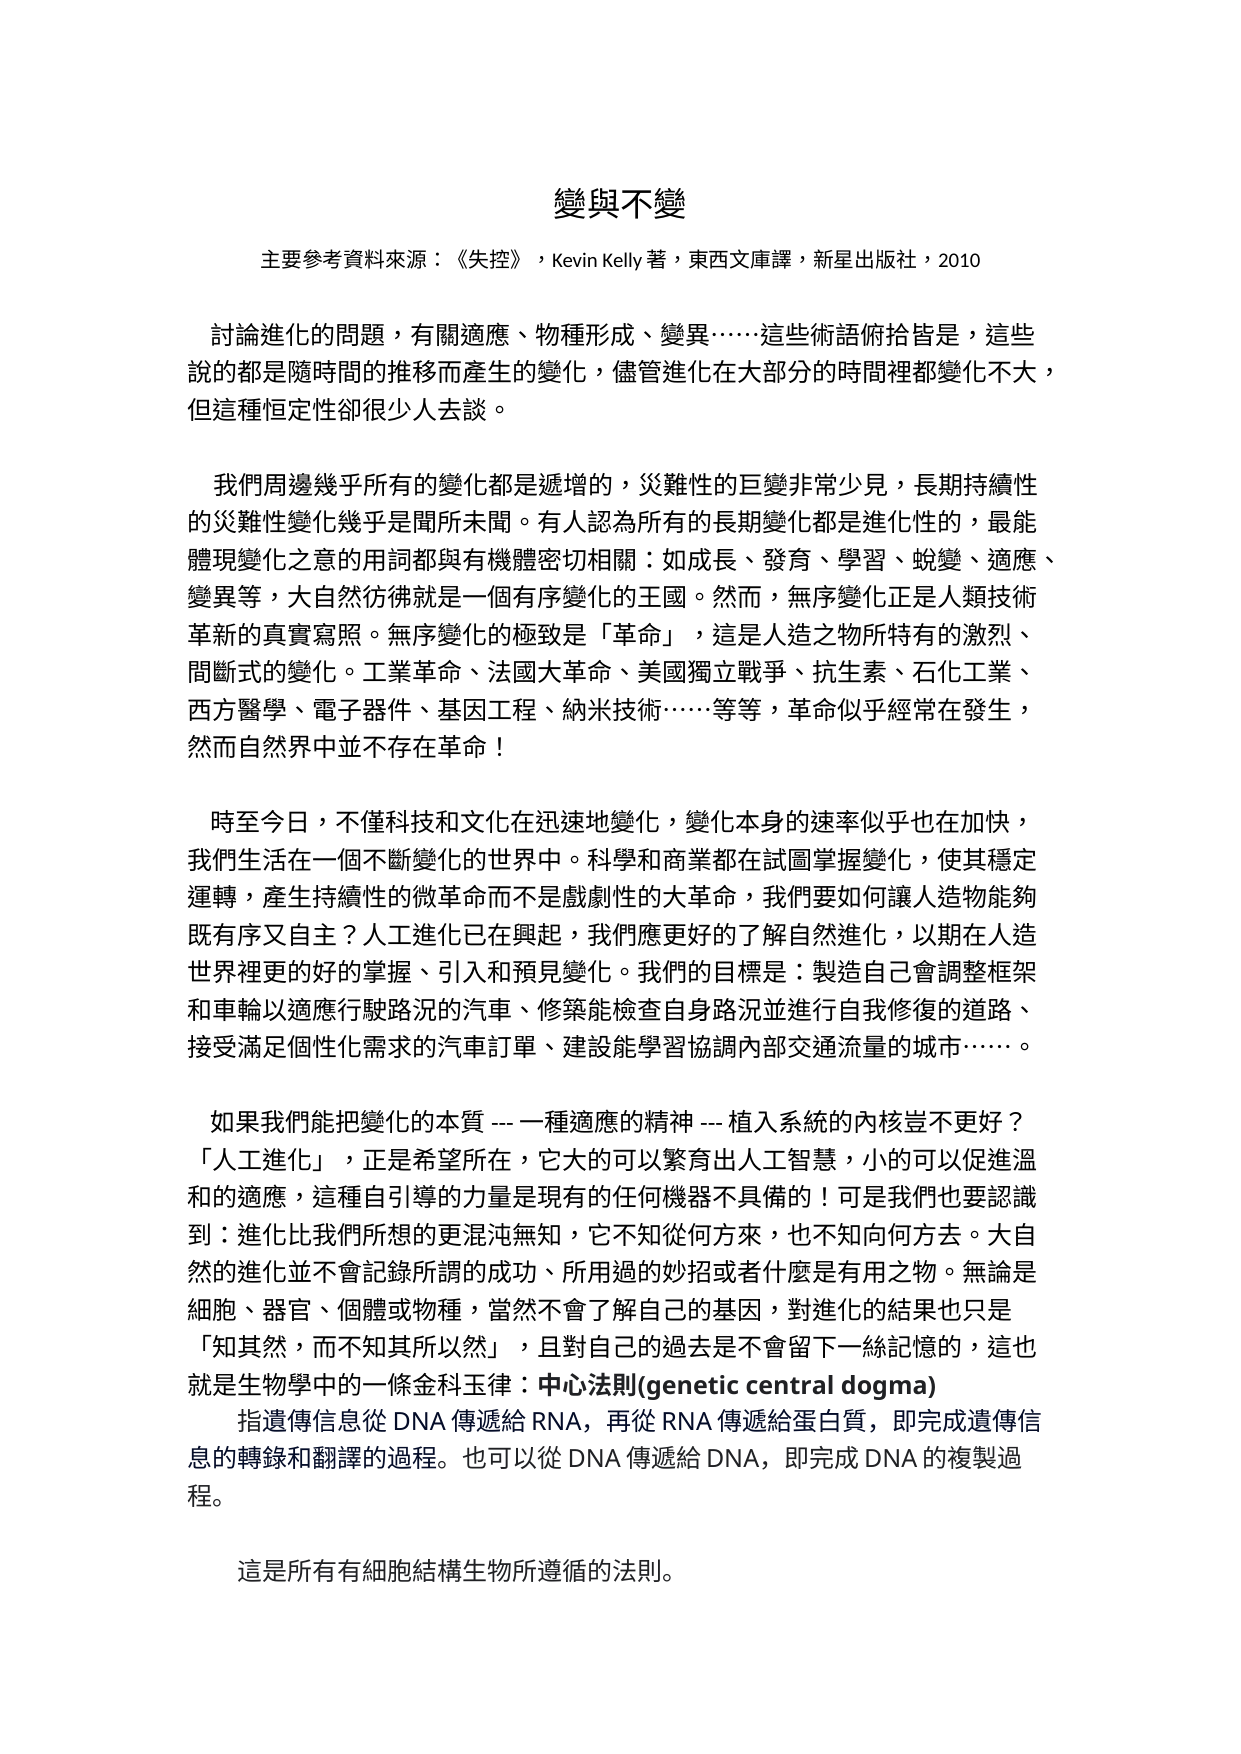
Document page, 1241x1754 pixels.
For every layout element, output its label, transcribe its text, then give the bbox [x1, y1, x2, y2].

text 如果我們能把變化的本質 --- 一種適應的精神 --- 植入系統的內核豈不更好？「人工進化」，正是希望所在，它大的可以繁育出人工智慧，小的可以促進溫和的適應，這種自引導的力量是現有的任何機器不具備的！可是我們也要認識到：進化比我們所想的更混沌無知，它不知從何方來，也不知向何方去。大自然的進化並不會記錄所謂的成功、所用過的妙招或者什麼是有用之物。無論是細胞、器官、個體或物種，當然不會了解自己的基因，對進化的結果也只是「知其然，而不知其所以然」，且對自己的過去是不會留下一絲記憶的，這也就是生物學中的一條金科玉律：中心法則(genetic central dogma) [187, 1102, 1053, 1402]
text 變與不變 [187, 164, 1053, 239]
text 時至今日，不僅科技和文化在迅速地變化，變化本身的速率似乎也在加快，我們生活在一個不斷變化的世界中。科學和商業都在試圖掌握變化，使其穩定運轉，產生持續性的微革命而不是戲劇性的大革命，我們要如何讓人造物能夠既有序又自主？人工進化已在興起，我們應更好的了解自然進化，以期在人造世界裡更的好的掌握、引入和預見變化。我們的目標是：製造自己會調整框架和車輪以適應行駛路況的汽車、修築能檢查自身路況並進行自我修復的道路、接受滿足個性化需求的汽車訂單、建設能學習協調內部交通流量的城市……。 [187, 802, 1053, 1064]
text 這是所有有細胞結構生物所遵循的法則。 [187, 1552, 1053, 1589]
text 主要參考資料來源：《失控》，Kevin Kelly著，東西文庫譯，新星出版社，2010 [187, 239, 1053, 277]
text 我們周邊幾乎所有的變化都是遞增的，災難性的巨變非常少見，長期持續性的災難性變化幾乎是聞所未聞。有人認為所有的長期變化都是進化性的，最能體現變化之意的用詞都與有機體密切相關：如成長、發育、學習、蛻變、適應、變異等，大自然彷彿就是一個有序變化的王國。然而，無序變化正是人類技術革新的真實寫照。無序變化的極致是「革命」，這是人造之物所特有的激烈、間斷式的變化。工業革命、法國大革命、美國獨立戰爭、抗生素、石化工業、西方醫學、電子器件、基因工程、納米技術……等等，革命似乎經常在發生，然而自然界中並不存在革命！ [187, 464, 1053, 764]
text 討論進化的問題，有關適應、物種形成、變異……這些術語俯拾皆是，這些說的都是隨時間的推移而產生的變化，儘管進化在大部分的時間裡都變化不大，但這種恒定性卻很少人去談。 [187, 314, 1053, 427]
text 指遺傳信息從DNA傳遞給RNA，再從RNA傳遞給蛋白質，即完成遺傳信息的轉錄和翻譯的過程。也可以從DNA傳遞給DNA，即完成DNA的複製過程。 [187, 1402, 1053, 1514]
